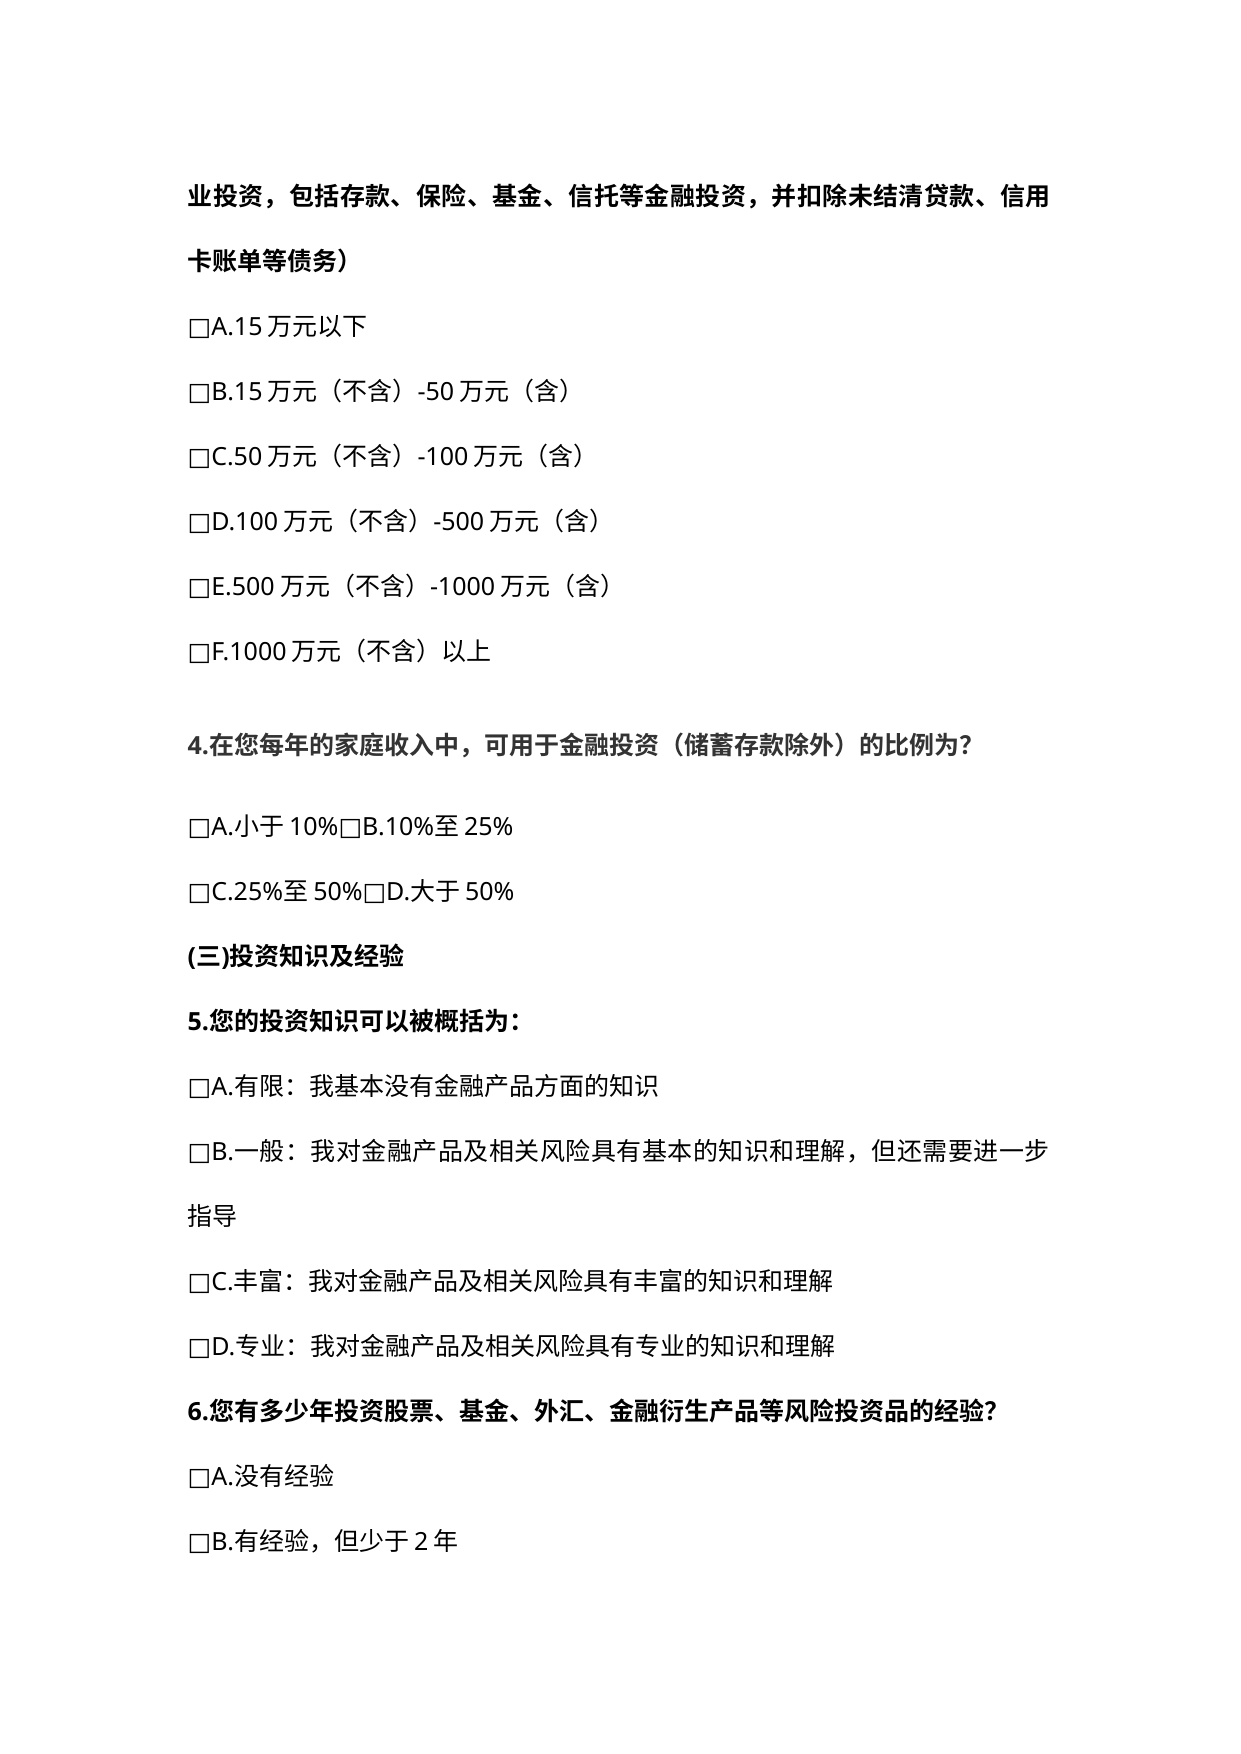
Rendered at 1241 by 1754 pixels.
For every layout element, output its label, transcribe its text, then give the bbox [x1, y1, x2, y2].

text □C.丰富：我对金融产品及相关风险具有丰富的知识和理解 [187, 1247, 1053, 1312]
text 5.您的投资知识可以被概括为： [187, 987, 1053, 1052]
text □B.一般：我对金融产品及相关风险具有基本的知识和理解，但还需要进一步指导 [187, 1117, 1053, 1247]
text □B.15万元（不含）-50万元（含） [187, 357, 1053, 422]
text □A.有限：我基本没有金融产品方面的知识 [187, 1052, 1053, 1117]
text □C.50万元（不含）-100万元（含） [187, 422, 1053, 487]
text □A.15万元以下 [187, 292, 1053, 357]
text □A.小于10%□B.10%至25% [187, 792, 1053, 857]
text □C.25%至50%□D.大于50% [187, 857, 1053, 922]
text □F.1000万元（不含）以上 [187, 617, 1053, 682]
text (三)投资知识及经验 [187, 922, 1053, 987]
text □E.500万元（不含）-1000万元（含） [187, 552, 1053, 617]
text □B.有经验，但少于2年 [187, 1507, 1053, 1572]
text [187, 162, 1053, 292]
text □A.没有经验 [187, 1442, 1053, 1507]
text □D.专业：我对金融产品及相关风险具有专业的知识和理解 [187, 1312, 1053, 1377]
text 4.在您每年的家庭收入中，可用于金融投资（储蓄存款除外）的比例为？ [187, 711, 1053, 776]
text □D.100万元（不含）-500万元（含） [187, 487, 1053, 552]
text 6.您有多少年投资股票、基金、外汇、金融衍生产品等风险投资品的经验？ [187, 1377, 1053, 1442]
